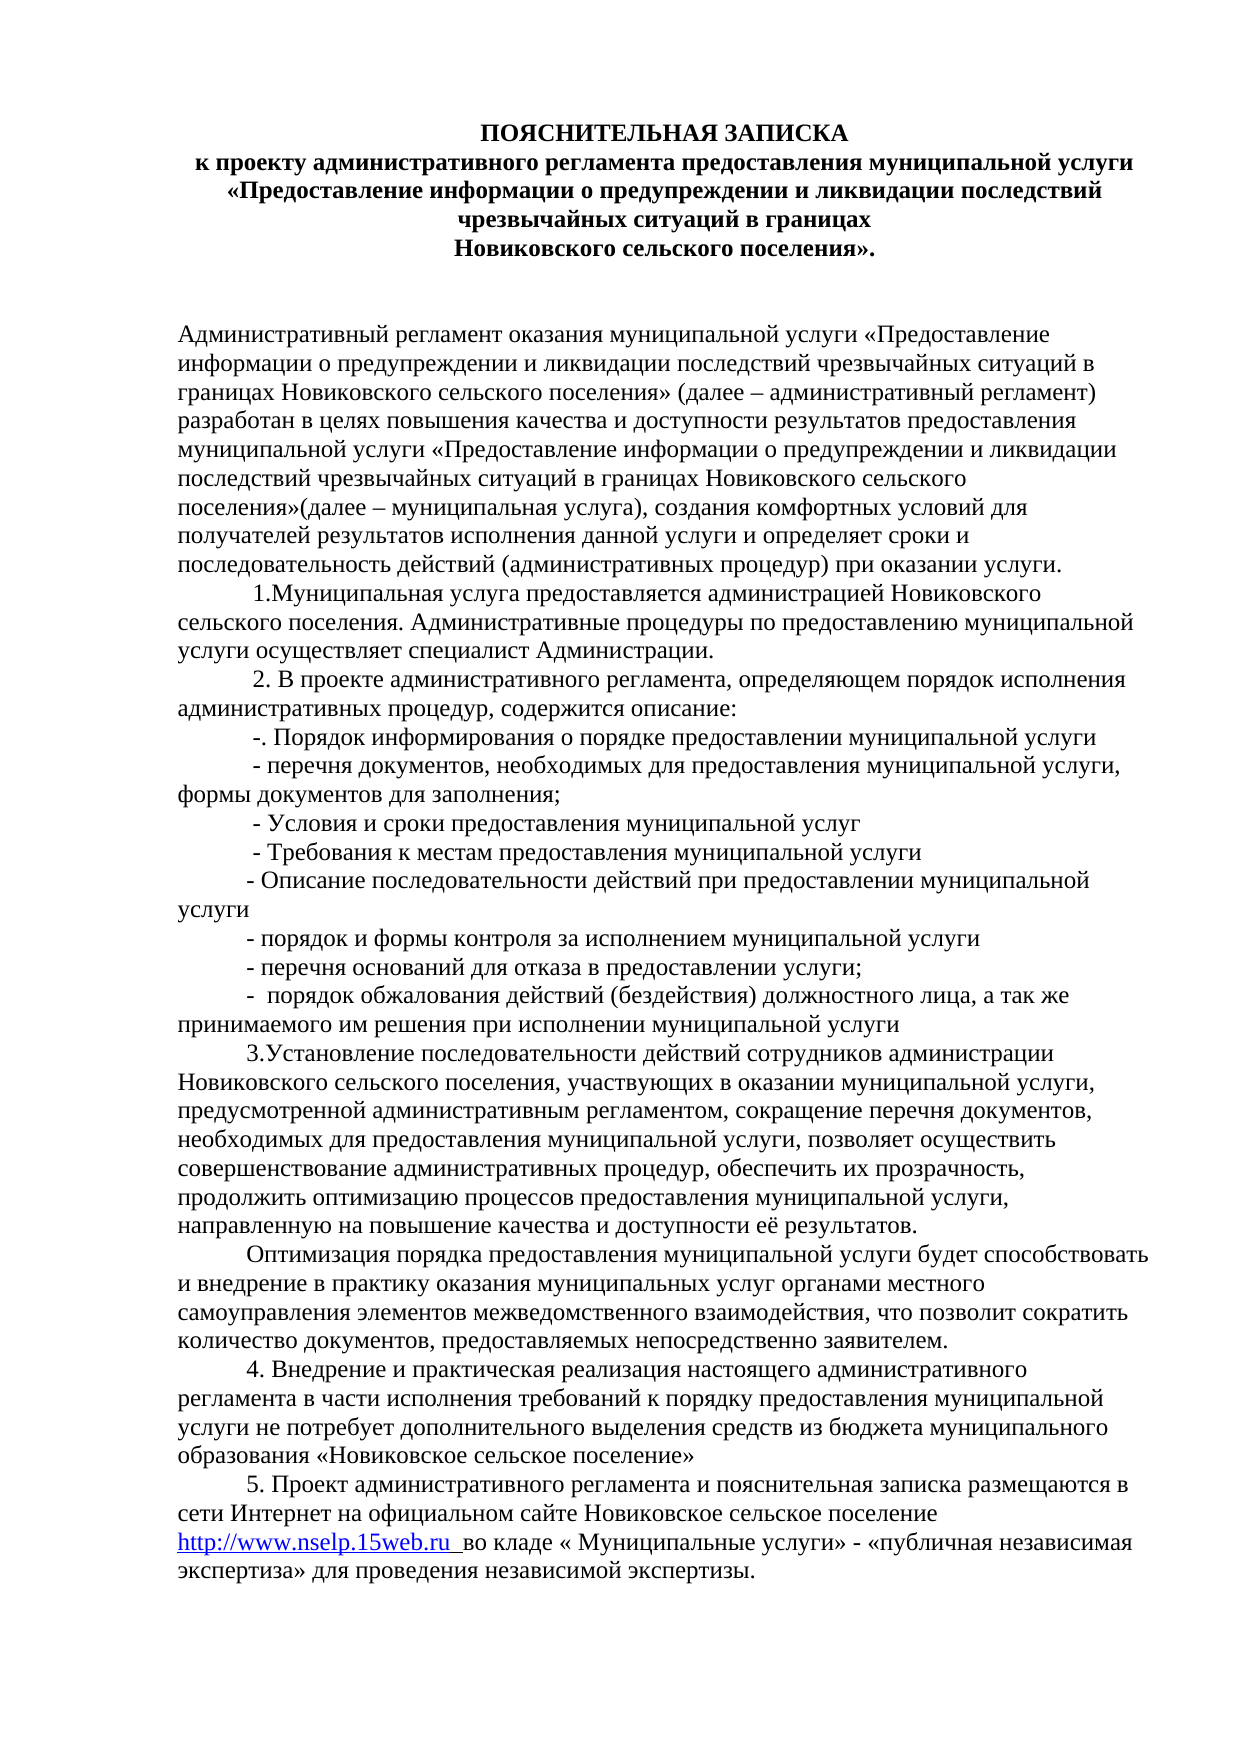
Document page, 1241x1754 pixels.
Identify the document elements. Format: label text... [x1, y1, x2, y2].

text ПОЯСНИТЕЛЬНАЯ ЗАПИСКА [177, 118, 1152, 147]
text - Требования к местам предоставления муниципальной услуги [177, 837, 1152, 866]
text Новиковского сельского поселения». [177, 233, 1152, 262]
text Оптимизация порядка предоставления муниципальной услуги будет способствовать и внедрение в практику оказания муниципальных услуг органами местного самоуправления элементов межведомственного взаимодействия, что позволит сократить количество документов, предоставляемых непосредственно заявителем. [177, 1239, 1152, 1354]
text -. Порядок информирования о порядке предоставлении муниципальной услуги [177, 722, 1152, 751]
text 2. В проекте административного регламента, определяющем порядок исполнения административных процедур, содержится описание: [177, 664, 1152, 722]
text 3.Установление последовательности действий сотрудников администрации Новиковского сельского поселения, участвующих в оказании муниципальной услуги, предусмотренной административным регламентом, сокращение перечня документов, необходимых для предоставления муниципальной услуги, позволяет осуществить совершенствование административных процедур, обеспечить их прозрачность, продолжить оптимизацию процессов предоставления муниципальной услуги, направленную на повышение качества и доступности её результатов. [177, 1038, 1152, 1239]
text к проекту административного регламента предоставления муниципальной услуги [177, 147, 1152, 176]
text - Условия и сроки предоставления муниципальной услуг [177, 808, 1152, 837]
text 4. Внедрение и практическая реализация настоящего административного регламента в части исполнения требований к порядку предоставления муниципальной услуги не потребует дополнительного выделения средств из бюджета муниципального образования «Новиковское сельское поселение» [177, 1354, 1152, 1469]
text Административный регламент оказания муниципальной услуги «Предоставление информации о предупреждении и ликвидации последствий чрезвычайных ситуаций в границах Новиковского сельского поселения» (далее – административный регламент) разработан в целях повышения качества и доступности результатов предоставления муниципальной услуги «Предоставление информации о предупреждении и ликвидации последствий чрезвычайных ситуаций в границах Новиковского сельского поселения»(далее – муниципальная услуга), создания комфортных условий для получателей результатов исполнения данной услуги и определяет сроки и последовательность действий (административных процедур) при оказании услуги. [177, 319, 1152, 578]
text - перечня оснований для отказа в предоставлении услуги; [177, 952, 1152, 981]
text «Предоставление информации о предупреждении и ликвидации последствий чрезвычайных ситуаций в границах [177, 176, 1152, 233]
text 5. Проект административного регламента и пояснительная записка размещаются в сети Интернет на официальном сайте Новиковское сельское поселение http://www.nselp.15web.ru во кладе « Муниципальные услуги» - «публичная независимая экспертиза» для проведения независимой экспертизы. [177, 1469, 1152, 1584]
text - порядок и формы контроля за исполнением муниципальной услуги [177, 923, 1152, 952]
text 1.Муниципальная услуга предоставляется администрацией Новиковского сельского поселения. Административные процедуры по предоставлению муниципальной услуги осуществляет специалист Администрации. [177, 578, 1152, 664]
text - порядок обжалования действий (бездействия) должностного лица, а так же принимаемого им решения при исполнении муниципальной услуги [177, 981, 1152, 1038]
text - Описание последовательности действий при предоставлении муниципальной услуги [177, 866, 1152, 923]
text - перечня документов, необходимых для предоставления муниципальной услуги, формы документов для заполнения; [177, 751, 1152, 808]
